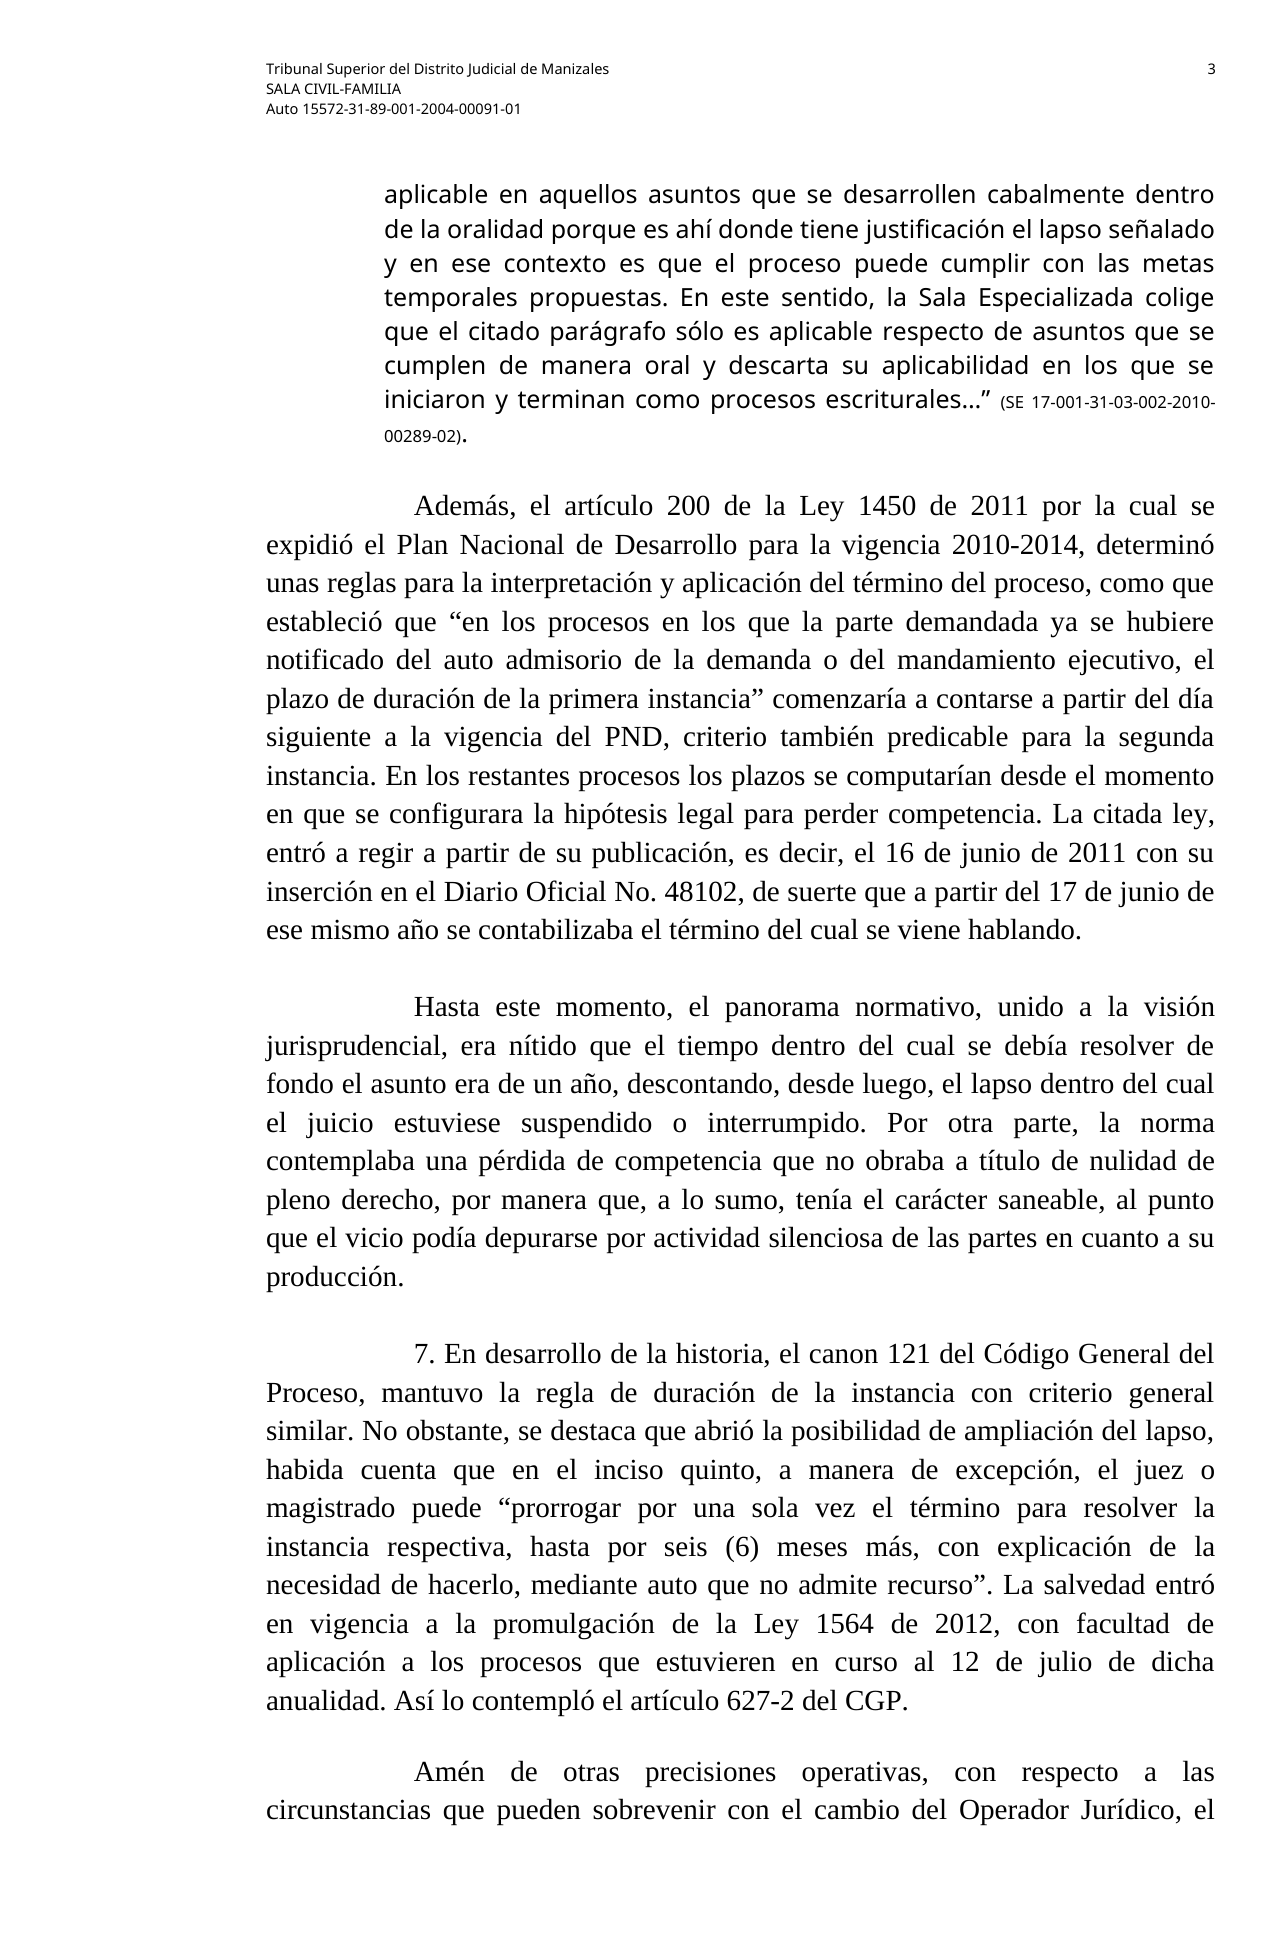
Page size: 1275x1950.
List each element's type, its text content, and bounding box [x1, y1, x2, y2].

text Además, el artículo 200 de la Ley 1450 de 2011 por la cual se expidió el Plan Nacional de Desarrollo para la vigencia 2010-2014, determinó unas reglas para la interpretación y aplicación del término del proceso, como que estableció que “en los procesos en los que la parte demandada ya se hubiere notificado del auto admisorio de la demanda o del mandamiento ejecutivo, el plazo de duración de la primera instancia” comenzaría a contarse a partir del día siguiente a la vigencia del PND, criterio también predicable para la segunda instancia. En los restantes procesos los plazos se computarían desde el momento en que se configurara la hipótesis legal para perder competencia. La citada ley, entró a regir a partir de su publicación, es decir, el 16 de junio de 2011 con su inserción en el Diario Oficial No. 48102, de suerte que a partir del 17 de junio de ese mismo año se contabilizaba el término del cual se viene hablando. [266, 488, 1216, 946]
text Hasta este momento, el panorama normativo, unido a la visión jurisprudencial, era nítido que el tiempo dentro del cual se debía resolver de fondo el asunto era de un año, descontando, desde luego, el lapso dentro del cual el juicio estuviese suspendido o interrumpido. Por otra parte, la norma contemplaba una pérdida de competencia que no obraba a título de nulidad de pleno derecho, por manera que, a lo sumo, tenía el carácter saneable, al punto que el vicio podía depurarse por actividad silenciosa de las partes en cuanto a su producción. [266, 989, 1216, 1293]
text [266, 1754, 1216, 1826]
text 7. En desarrollo de la historia, el canon 121 del Código General del Proceso, mantuvo la regla de duración de la instancia con criterio general similar. No obstante, se destaca que abrió la posibilidad de ampliación del lapso, habida cuenta que en el inciso quinto, a manera de excepción, el juez o magistrado puede “prorrogar por una sola vez el término para resolver la instancia respectiva, hasta por seis (6) meses más, con explicación de la necesidad de hacerlo, mediante auto que no admite recurso”. La salvedad entró en vigencia a la promulgación de la Ley 1564 de 2012, con facultad de aplicación a los procesos que estuvieren en curso al 12 de julio de dicha anualidad. Así lo contempló el artículo 627-2 del CGP. [266, 1336, 1216, 1717]
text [384, 177, 1216, 450]
